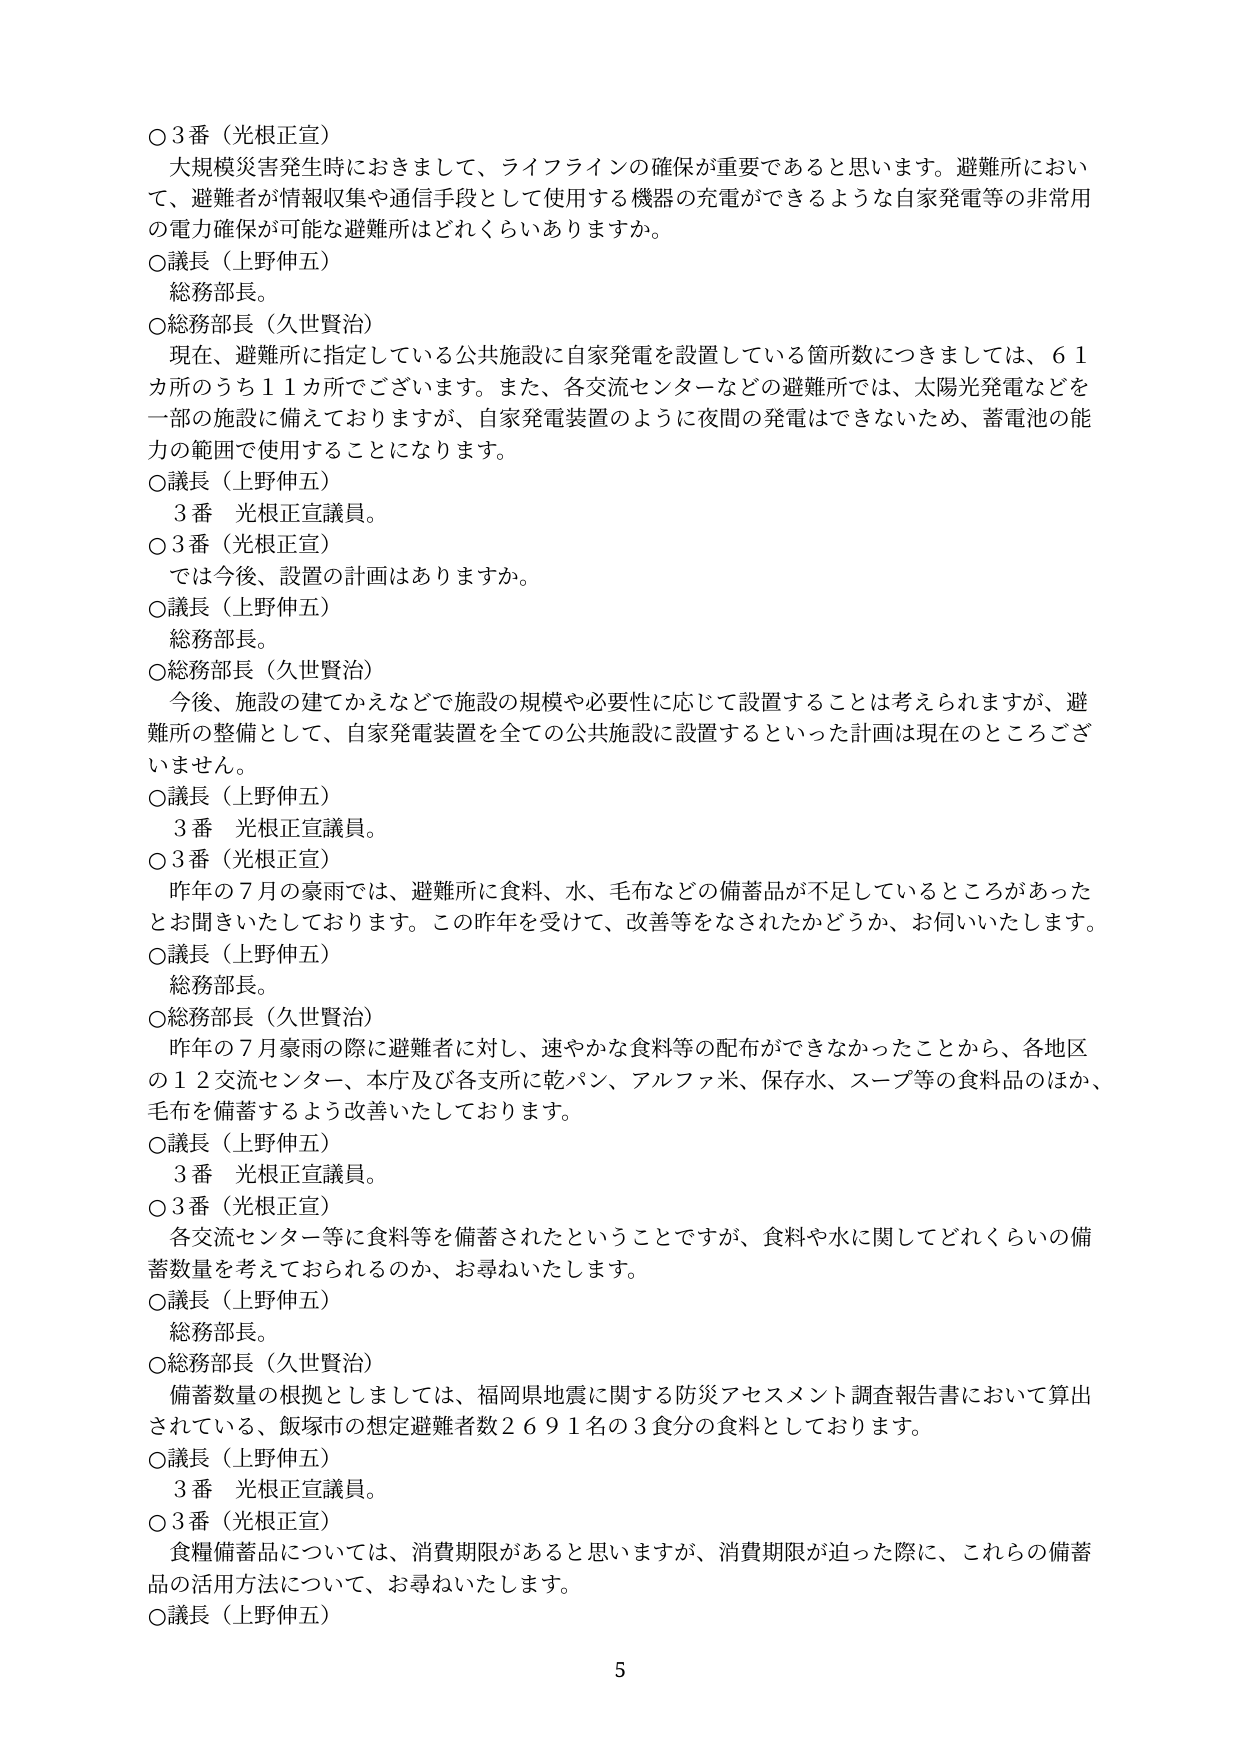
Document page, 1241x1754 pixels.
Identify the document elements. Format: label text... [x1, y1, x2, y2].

text ○３番（光根正宣） [148, 118, 1092, 150]
text ○議長（上野伸五） [148, 1598, 1092, 1630]
text ３番 光根正宣議員。 [148, 811, 1092, 842]
text では今後、設置の計画はありますか。 [148, 559, 1092, 591]
text 昨年の７月豪雨の際に避難者に対し、速やかな食料等の配布ができなかったことから、各地区の１２交流センター、本庁及び各支所に乾パン、アルファ米、保存水、スープ等の食料品のほか、毛布を備蓄するよう改善いたしております。 [148, 1032, 1092, 1126]
text 総務部長。 [148, 276, 1092, 307]
text 総務部長。 [148, 968, 1092, 1000]
text 昨年の７月の豪雨では、避難所に食料、水、毛布などの備蓄品が不足しているところがあったとお聞きいたしております。この昨年を受けて、改善等をなされたかどうか、お伺いいたします。 [148, 874, 1092, 937]
text ○総務部長（久世賢治） [148, 1346, 1092, 1378]
text ○議長（上野伸五） [148, 1126, 1092, 1157]
text ○３番（光根正宣） [148, 842, 1092, 874]
text ○議長（上野伸五） [148, 591, 1092, 622]
text ○総務部長（久世賢治） [148, 653, 1092, 685]
text ○３番（光根正宣） [148, 1504, 1092, 1536]
text ○議長（上野伸五） [148, 1441, 1092, 1472]
text 食糧備蓄品については、消費期限があると思いますが、消費期限が迫った際に、これらの備蓄品の活用方法について、お尋ねいたします。 [148, 1536, 1092, 1598]
text 大規模災害発生時におきまして、ライフラインの確保が重要であると思います。避難所において、避難者が情報収集や通信手段として使用する機器の充電ができるような自家発電等の非常用の電力確保が可能な避難所はどれくらいありますか。 [148, 150, 1092, 244]
text ○議長（上野伸五） [148, 464, 1092, 496]
text ○総務部長（久世賢治） [148, 307, 1092, 339]
text 総務部長。 [148, 622, 1092, 653]
text ○議長（上野伸五） [148, 937, 1092, 968]
text 現在、避難所に指定している公共施設に自家発電を設置している箇所数につきましては、６１カ所のうち１１カ所でございます。また、各交流センターなどの避難所では、太陽光発電などを一部の施設に備えておりますが、自家発電装置のように夜間の発電はできないため、蓄電池の能力の範囲で使用することになります。 [148, 339, 1092, 464]
text ３番 光根正宣議員。 [148, 496, 1092, 527]
text ○３番（光根正宣） [148, 1189, 1092, 1221]
text ○議長（上野伸五） [148, 1283, 1092, 1315]
text ３番 光根正宣議員。 [148, 1472, 1092, 1504]
text ○議長（上野伸五） [148, 244, 1092, 276]
text ３番 光根正宣議員。 [148, 1157, 1092, 1189]
text ○総務部長（久世賢治） [148, 1000, 1092, 1032]
text 各交流センター等に食料等を備蓄されたということですが、食料や水に関してどれくらいの備蓄数量を考えておられるのか、お尋ねいたします。 [148, 1221, 1092, 1283]
text ○議長（上野伸五） [148, 779, 1092, 811]
text ○３番（光根正宣） [148, 527, 1092, 559]
text 備蓄数量の根拠としましては、福岡県地震に関する防災アセスメント調査報告書において算出されている、飯塚市の想定避難者数２６９１名の３食分の食料としております。 [148, 1378, 1092, 1441]
text 総務部長。 [148, 1315, 1092, 1346]
text 今後、施設の建てかえなどで施設の規模や必要性に応じて設置することは考えられますが、避難所の整備として、自家発電装置を全ての公共施設に設置するといった計画は現在のところございません。 [148, 685, 1092, 779]
